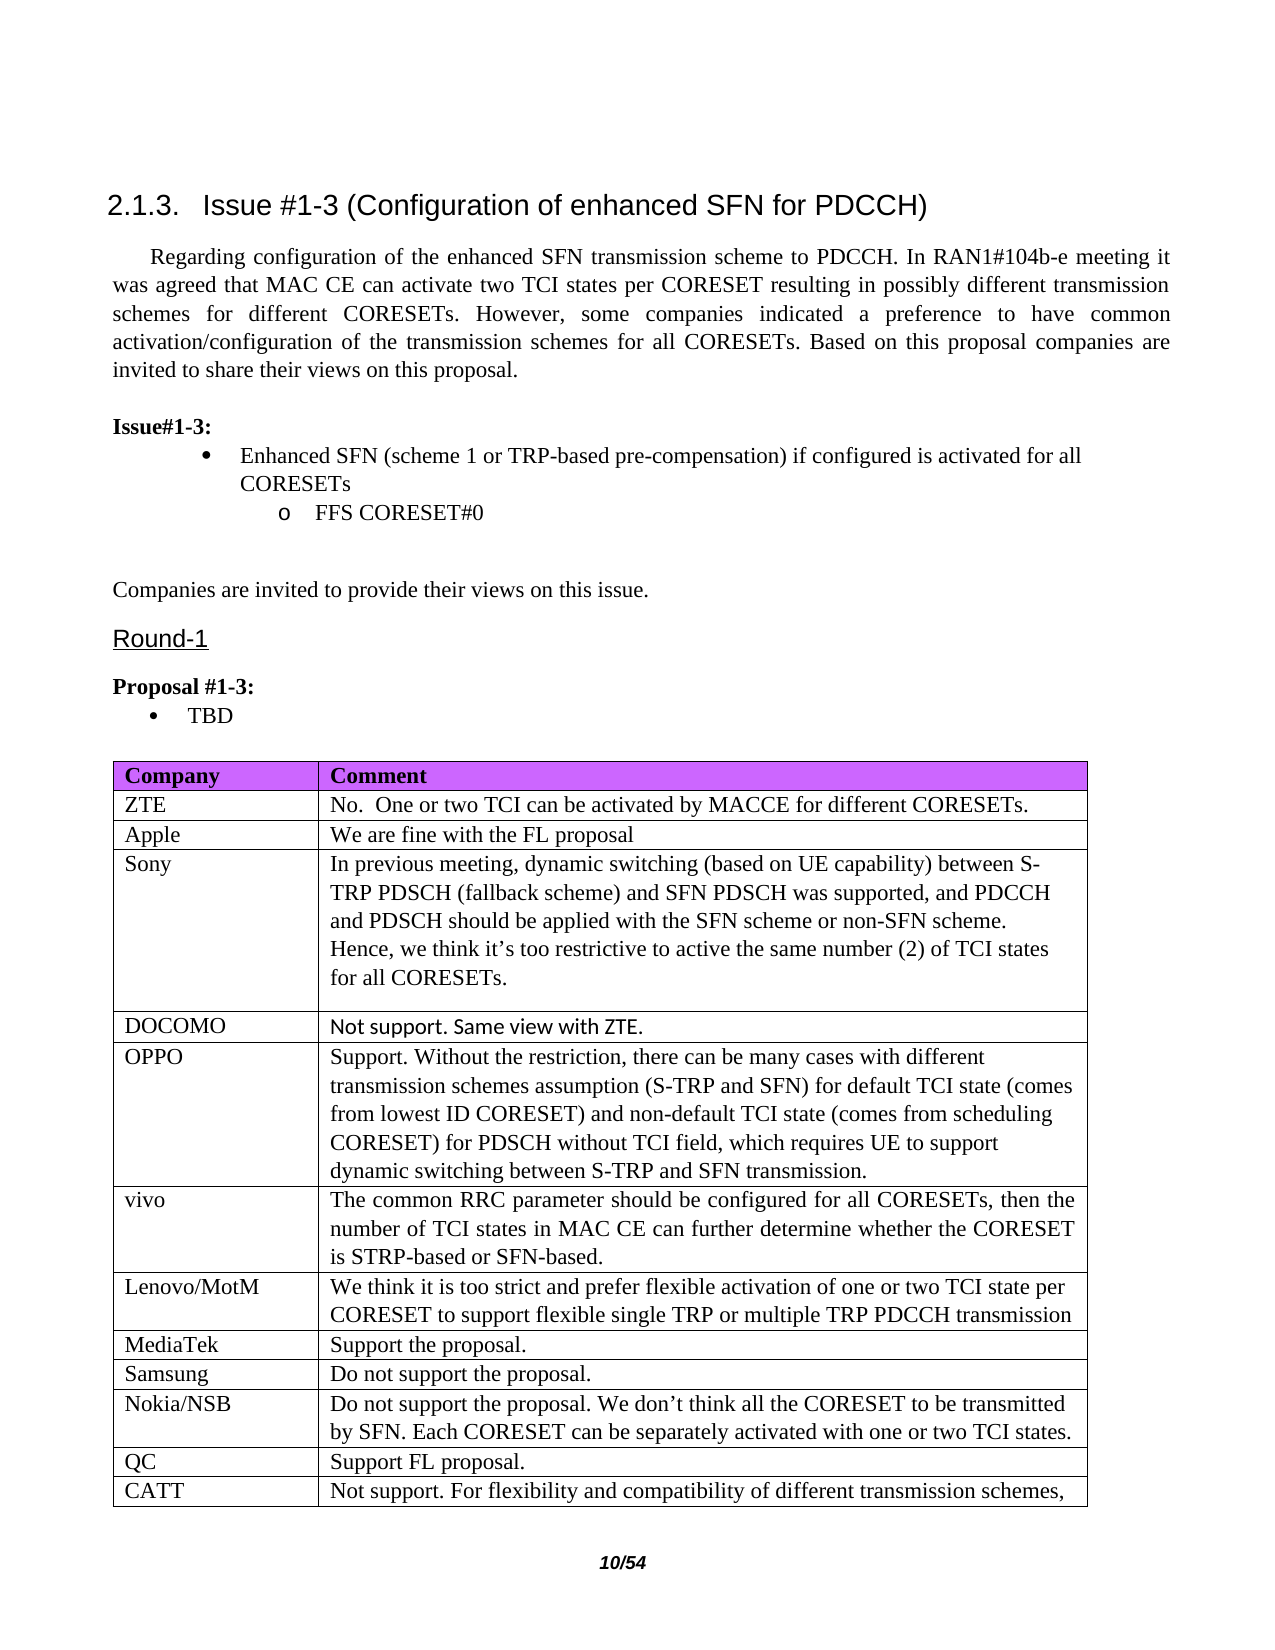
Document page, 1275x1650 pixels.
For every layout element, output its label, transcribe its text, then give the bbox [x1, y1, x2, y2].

table_cell CATT [114, 1477, 318, 1506]
table_cell QC [114, 1448, 318, 1476]
table_cell Support the proposal. [319, 1331, 1087, 1359]
text Proposal #1-3: [112, 673, 1172, 700]
table_cell Lenovo/MotM [114, 1273, 318, 1330]
table_cell ZTE [114, 791, 318, 820]
list TBD [150, 702, 1172, 728]
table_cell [319, 1477, 1087, 1506]
table_cell Support FL proposal. [319, 1448, 1087, 1476]
table_cell DOCOMO [114, 1012, 318, 1042]
table_cell OPPO [114, 1043, 318, 1186]
table_cell The common RRC parameter should be configured for all CORESETs, then the number of TCI states in MAC CE can further determine whether the CORESET is STRP-based or SFN-based. [319, 1187, 1087, 1272]
table_cell Do not support the proposal. [319, 1360, 1087, 1389]
table_cell Apple [114, 821, 318, 849]
text Companies are invited to provide their views on this issue. [112, 576, 1172, 603]
table_cell Do not support the proposal. We don’t think all the CORESET to be transmitted by SFN. Each CORESET can be separately activated with one or two TCI states. [319, 1390, 1087, 1447]
table_cell vivo [114, 1187, 318, 1272]
list FFS CORESET#0 [277, 499, 1172, 527]
subtitle Issue #1-3 (Configuration of enhanced SFN for PDCCH) [107, 188, 1172, 221]
table_header Comment [319, 762, 1087, 790]
table_cell Sony [114, 850, 318, 1011]
table_cell We are fine with the FL proposal [319, 821, 1087, 849]
table_cell No. One or two TCI can be activated by MACCE for different CORESETs. [319, 791, 1087, 820]
table_cell Samsung [114, 1360, 318, 1389]
subtitle Round-1 [112, 623, 1172, 652]
table_cell Not support. Same view with ZTE. [319, 1012, 1087, 1042]
table_header Company [114, 762, 318, 790]
table_cell Support. Without the restriction, there can be many cases with different transmission schemes assumption (S-TRP and SFN) for default TCI state (comes from lowest ID CORESET) and non-default TCI state (comes from scheduling CORESET) for PDSCH without TCI field, which requires UE to support dynamic switching between S-TRP and SFN transmission. [319, 1043, 1087, 1186]
text Regarding configuration of the enhanced SFN transmission scheme to PDCCH. In RAN1#104b-e meeting it was agreed that MAC CE can activate two TCI states per CORESET resulting in possibly different transmission schemes for different CORESETs. However, some companies indicated a preference to have common activation/configuration of the transmission schemes for all CORESETs. Based on this proposal companies are invited to share their views on this proposal. [112, 243, 1172, 383]
table_cell In previous meeting, dynamic switching (based on UE capability) between S-TRP PDSCH (fallback scheme) and SFN PDSCH was supported, and PDCCH and PDSCH should be applied with the SFN scheme or non-SFN scheme. Hence, we think it’s too restrictive to active the same number (2) of TCI states for all CORESETs. [319, 850, 1087, 1011]
table_cell We think it is too strict and prefer flexible activation of one or two TCI state per CORESET to support flexible single TRP or multiple TRP PDCCH transmission [319, 1273, 1087, 1330]
list Enhanced SFN (scheme 1 or TRP-based pre-compensation) if configured is activated for all CORESETs [202, 442, 1172, 497]
table_cell Nokia/NSB [114, 1390, 318, 1447]
table_cell MediaTek [114, 1331, 318, 1359]
text Issue#1-3: [112, 413, 1172, 440]
